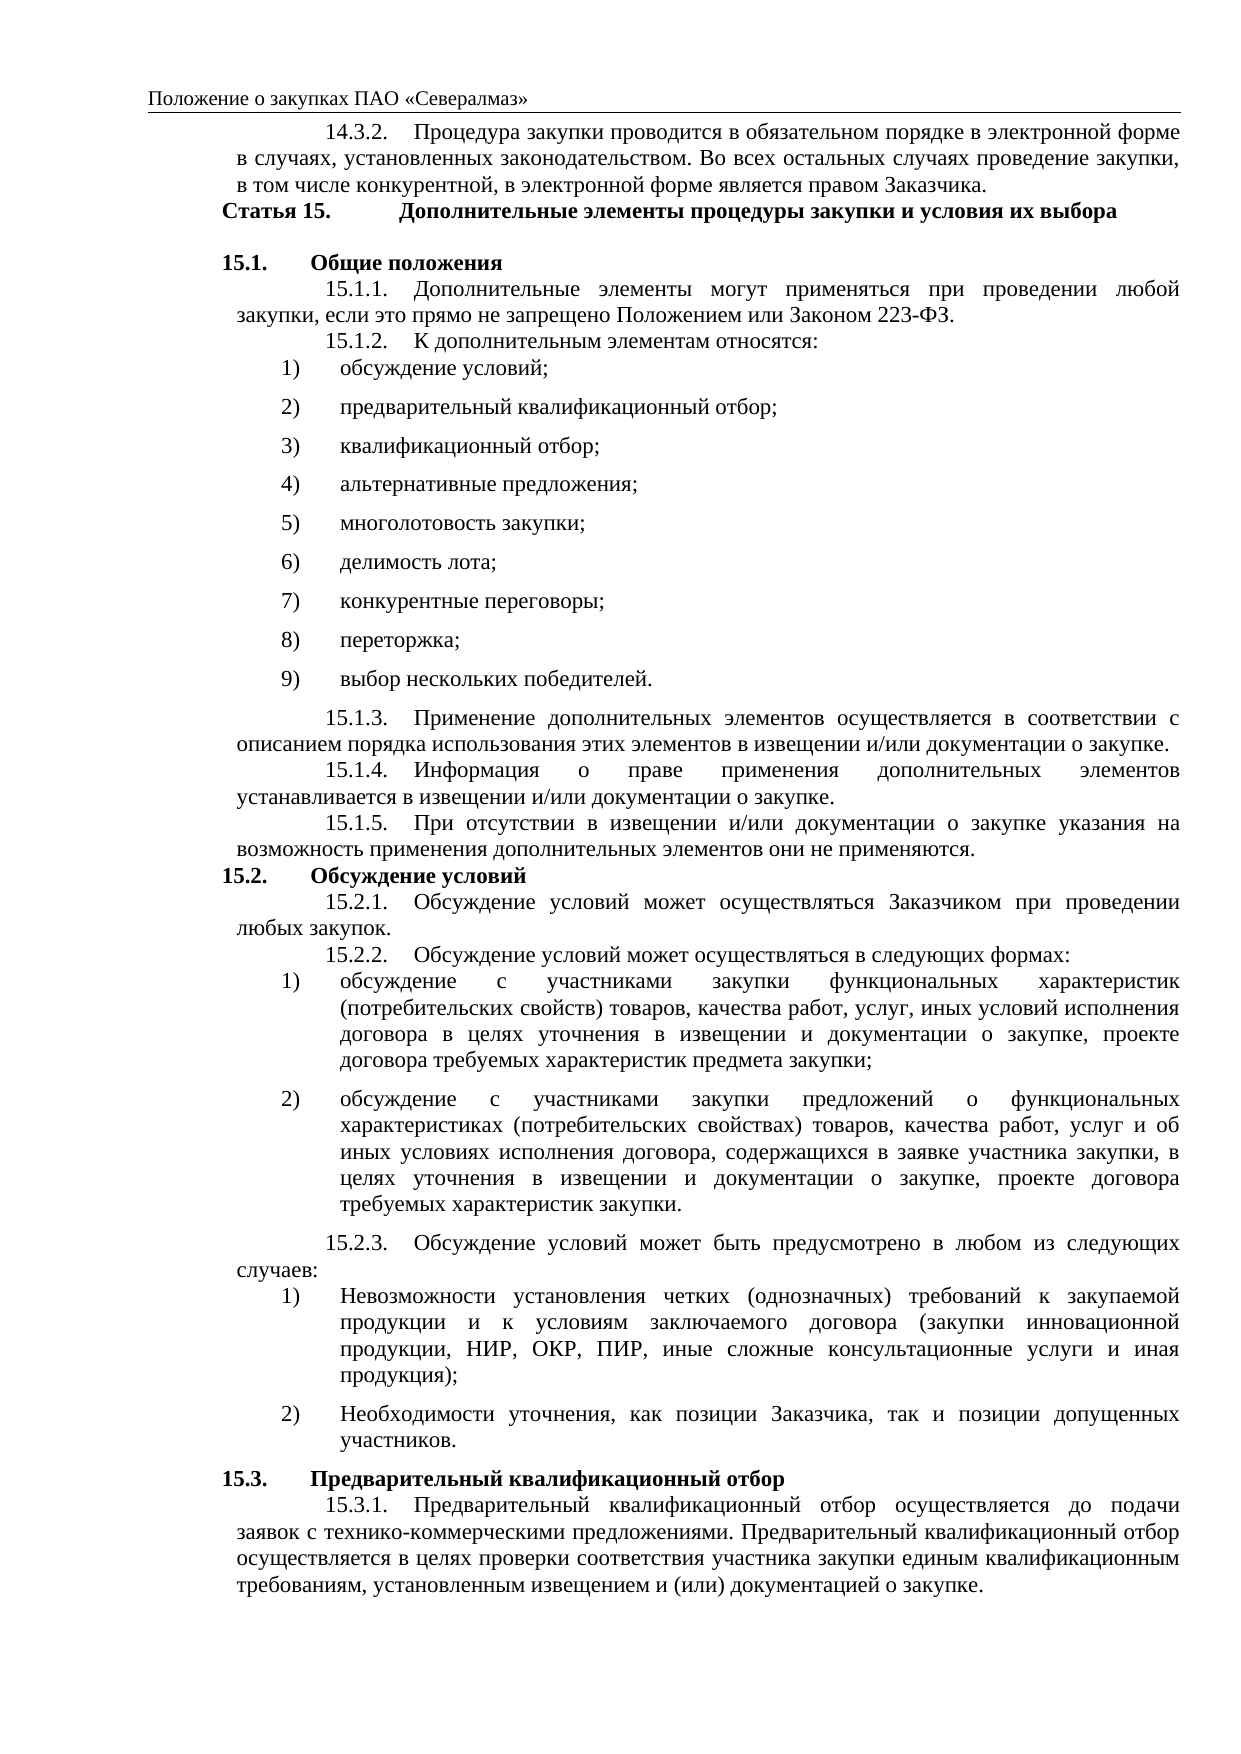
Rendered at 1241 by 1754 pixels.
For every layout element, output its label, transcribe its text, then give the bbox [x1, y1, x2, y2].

text Информация о праве применения дополнительных элементов устанавливается в извещении и/или документации о закупке. [236, 756, 1181, 809]
text Предварительный квалификационный отбор осуществляется до подачи заявок с технико-коммерческими предложениями. Предварительный квалификационный отбор осуществляется в целях проверки соответствия участника закупки единым квалификационным требованиям, установленным извещением и (или) документацией о закупке. [236, 1492, 1181, 1597]
text Обсуждение условий [133, 862, 1181, 888]
text переторжка; [281, 626, 1181, 652]
text Дополнительные элементы могут применяться при проведении любой закупки, если это прямо не запрещено Положением или Законом 223-ФЗ. [236, 275, 1181, 328]
text Обсуждение условий может осуществляться Заказчиком при проведении любых закупок. [236, 888, 1181, 941]
text Обсуждение условий может быть предусмотрено в любом из следующих случаев: [236, 1229, 1181, 1282]
text Невозможности установления четких (однозначных) требований к закупаемой продукции и к условиям заключаемого договора (закупки инновационной продукции, НИР, ОКР, ПИР, иные сложные консультационные услуги и иная продукция); [281, 1282, 1181, 1387]
text делимость лота; [281, 548, 1181, 574]
text К дополнительным элементам относятся: [236, 328, 1181, 354]
text конкурентные переговоры; [281, 587, 1181, 613]
text предварительный квалификационный отбор; [281, 393, 1181, 419]
text выбор нескольких победителей. [281, 665, 1181, 691]
text Предварительный квалификационный отбор [133, 1465, 1181, 1492]
text обсуждение условий; [281, 354, 1181, 380]
text квалификационный отбор; [281, 432, 1181, 458]
text альтернативные предложения; [281, 471, 1181, 497]
text обсуждение с участниками закупки функциональных характеристик (потребительских свойств) товаров, качества работ, услуг, иных условий исполнения договора в целях уточнения в извещении и документации о закупке, проекте договора требуемых характеристик предмета закупки; [281, 967, 1181, 1073]
text Общие положения [133, 248, 1181, 275]
text Применение дополнительных элементов осуществляется в соответствии с описанием порядка использования этих элементов в извещении и/или документации о закупке. [236, 704, 1181, 756]
text Дополнительные элементы процедуры закупки и условия их выбора [222, 197, 1181, 223]
text Необходимости уточнения, как позиции Заказчика, так и позиции допущенных участников. [281, 1400, 1181, 1453]
text многолотовость закупки; [281, 509, 1181, 536]
text Обсуждение условий может осуществляться в следующих формах: [236, 941, 1181, 967]
text Процедура закупки проводится в обязательном порядке в электронной форме в случаях, установленных законодательством. Во всех остальных случаях проведение закупки, в том числе конкурентной, в электронной форме является правом Заказчика. [236, 118, 1181, 197]
text обсуждение с участниками закупки предложений о функциональных характеристиках (потребительских свойствах) товаров, качества работ, услуг и об иных условиях исполнения договора, содержащихся в заявке участника закупки, в целях уточнения в извещении и документации о закупке, проекте договора требуемых характеристик закупки. [281, 1085, 1181, 1217]
text При отсутствии в извещении и/или документации о закупке указания на возможность применения дополнительных элементов они не применяются. [236, 809, 1181, 862]
